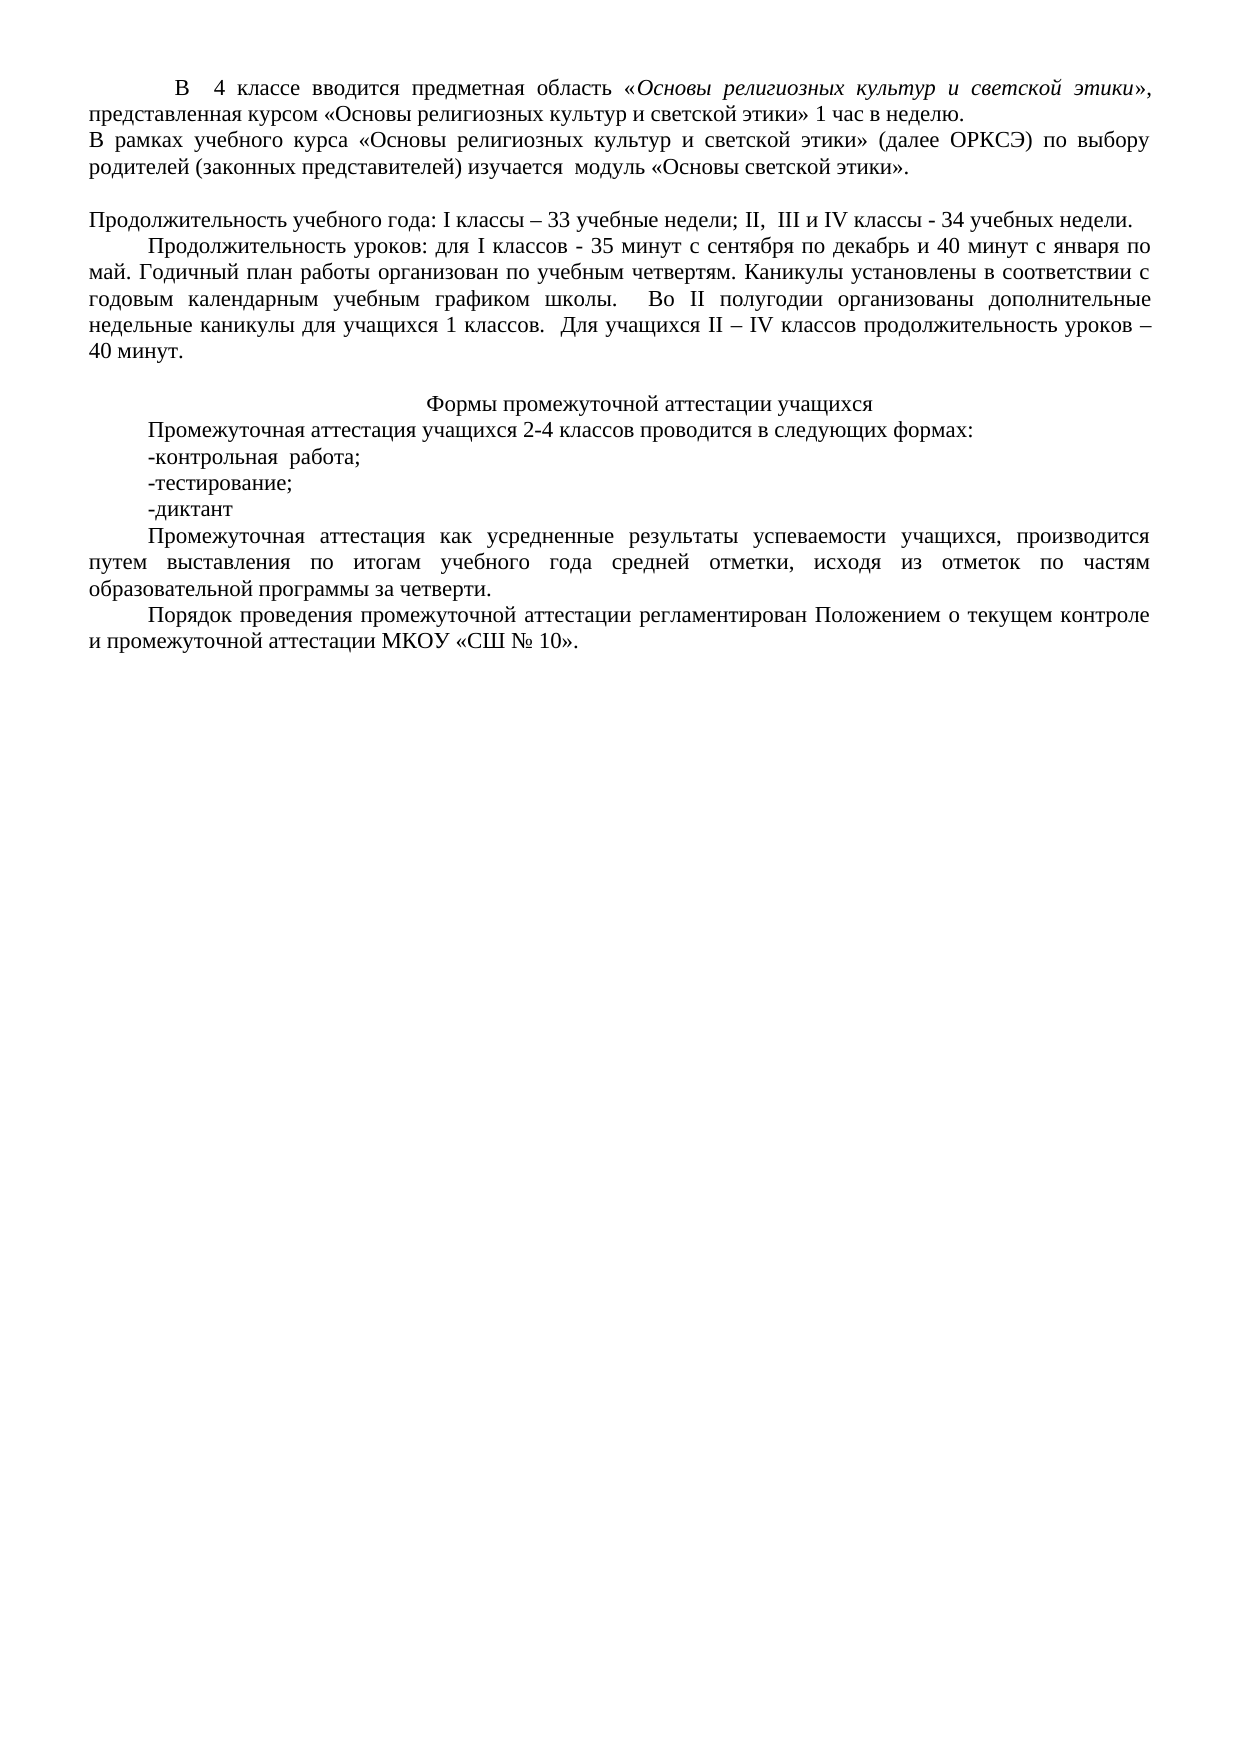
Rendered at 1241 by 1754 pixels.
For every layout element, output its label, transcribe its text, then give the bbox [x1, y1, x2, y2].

text Продолжительность уроков: для I классов - 35 минут с сентября по декабрь и 40 минут с января по май. Годичный план работы организован по учебным четвертям. Каникулы установлены в соответствии с годовым календарным учебным графиком школы. Во II полугодии организованы дополнительные недельные каникулы для учащихся 1 классов. Для учащихся II – IV классов продолжительность уроков – 40 минут. [89, 232, 1152, 364]
text -контрольная работа; [89, 443, 1152, 469]
text Порядок проведения промежуточной аттестации регламентирован Положением о текущем контроле и промежуточной аттестации МКОУ «СШ № 10». [89, 601, 1152, 654]
text -диктант [89, 496, 1152, 522]
text -тестирование; [89, 469, 1152, 496]
text В 4 классе вводится предметная область «Основы религиозных культур и светской этики», представленная курсом «Основы религиозных культур и светской этики» 1 час в неделю. [89, 74, 1152, 127]
text Промежуточная аттестация как усредненные результаты успеваемости учащихся, производится путем выставления по итогам учебного года средней отметки, исходя из отметок по частям образовательной программы за четверти. [89, 522, 1152, 601]
text В рамках учебного курса «Основы религиозных культур и светской этики» (далее ОРКСЭ) по выбору родителей (законных представителей) изучается модуль «Основы светской этики». [89, 127, 1152, 179]
text Формы промежуточной аттестации учащихся [89, 390, 1152, 416]
text Продолжительность учебного года: I классы – 33 учебные недели; II, III и IV классы - 34 учебных недели. [89, 206, 1152, 232]
text Промежуточная аттестация учащихся 2-4 классов проводится в следующих формах: [89, 416, 1152, 443]
